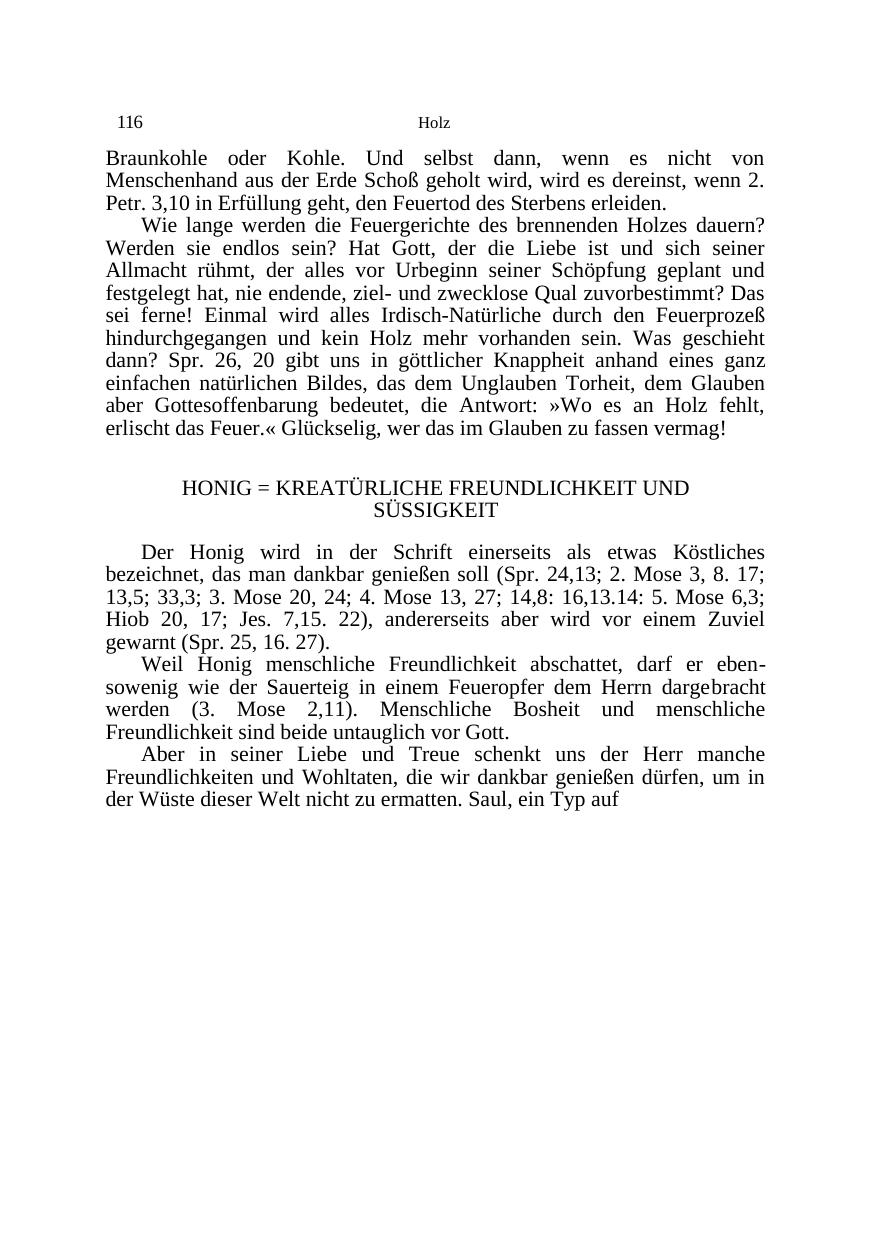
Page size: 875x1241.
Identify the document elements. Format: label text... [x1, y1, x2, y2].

text Aber in seiner Liebe und Treue schenkt uns der Herr manche Freundlichkeiten und Wohltaten, die wir dankbar genießen dürfen, um in der Wüste dieser Welt nicht zu ermatten. Saul, ein Typ auf [105, 744, 766, 811]
text Der Honig wird in der Schrift einerseits als etwas Köstliches bezeichnet, das man dankbar genießen soll (Spr. 24,13; 2. Mose 3, 8. 17; 13,5; 33,3; 3. Mose 20, 24; 4. Mose 13, 27; 14,8: 16,13.14: 5. Mose 6,3; Hiob 20, 17; Jes. 7,15. 22), andererseits aber wird vor einem Zuviel gewarnt (Spr. 25, 16. 27). [105, 541, 766, 654]
text Wie lange werden die Feuergerichte des brennenden Holzes dauern? Werden sie endlos sein? Hat Gott, der die Liebe ist und sich seiner Allmacht rühmt, der alles vor Urbeginn seiner Schöpfung geplant und festgelegt hat, nie endende, ziel- und zwecklose Qual zuvorbestimmt? Das sei ferne! Einmal wird alles Irdisch-Natürliche durch den Feuerprozeß hindurchgegangen und kein Holz mehr vorhanden sein. Was geschieht dann? Spr. 26, 20 gibt uns in göttlicher Knappheit anhand eines ganz einfachen natürlichen Bildes, das dem Unglauben Torheit, dem Glauben aber Gottesoffenbarung bedeutet, die Antwort: »Wo es an Holz fehlt, erlischt das Feuer.« Glückselig, wer das im Glauben zu fassen vermag! [105, 215, 766, 440]
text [105, 147, 766, 215]
subtitle HONIG = KREATÜRLICHE FREUNDLICHKEIT UND SÜSSIGKEIT [105, 477, 766, 522]
text Weil Honig menschliche Freundlichkeit abschattet, darf er ebensowenig wie der Sauerteig in einem Feueropfer dem Herrn dargebracht werden (3. Mose 2,11). Menschliche Bosheit und menschliche Freundlichkeit sind beide untauglich vor Gott. [105, 654, 766, 744]
